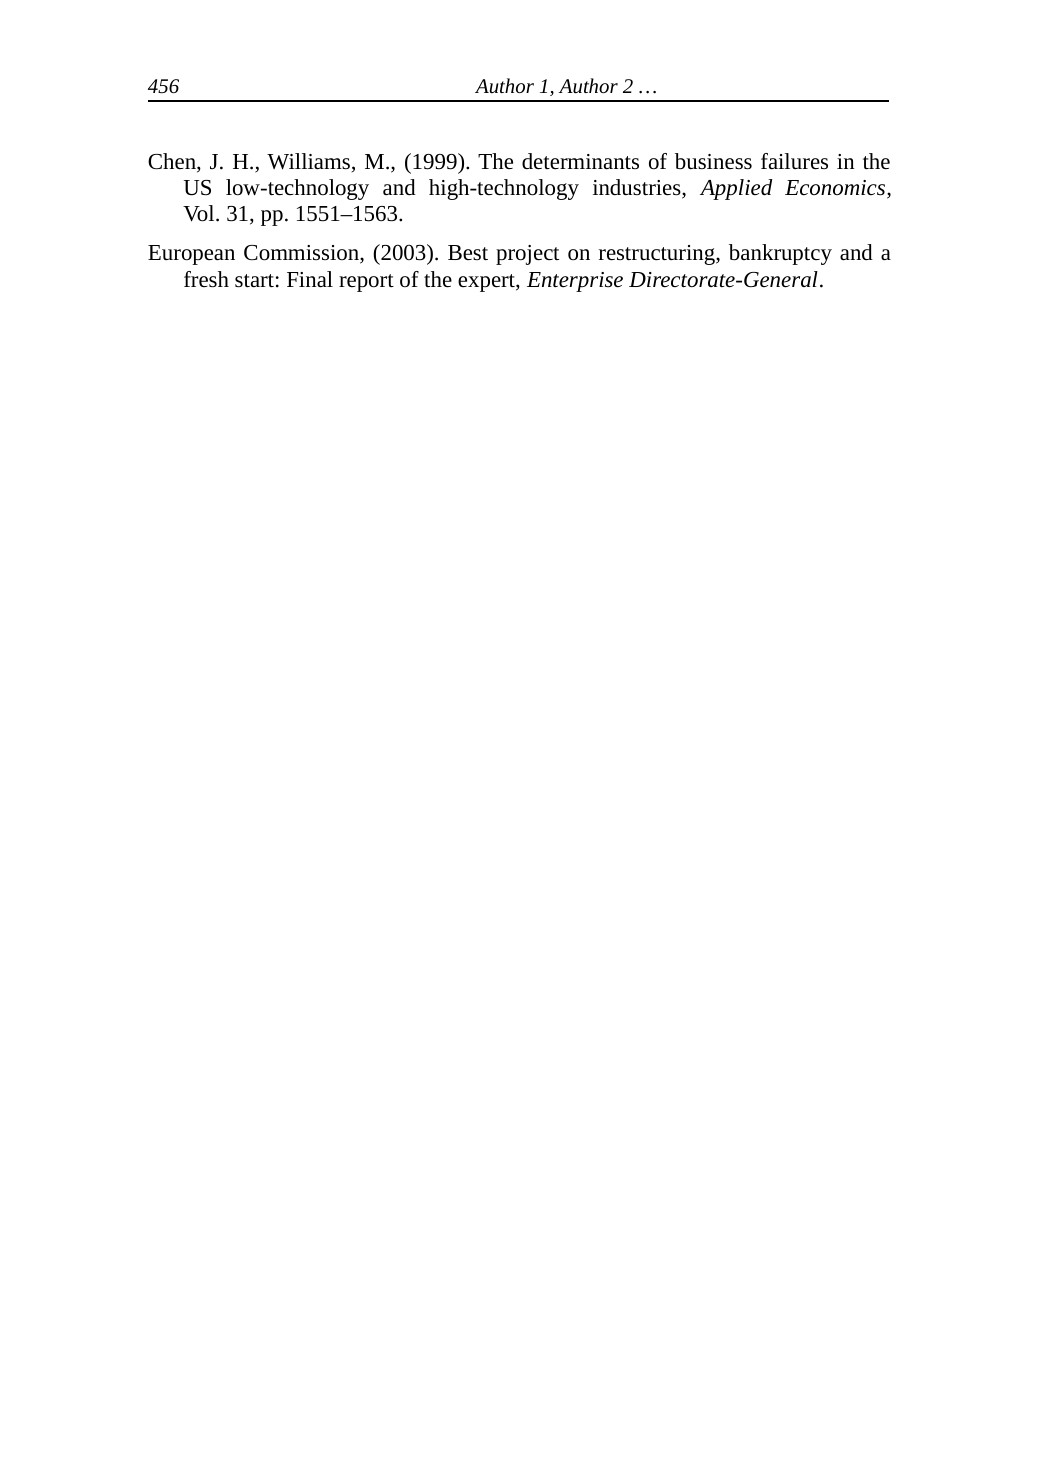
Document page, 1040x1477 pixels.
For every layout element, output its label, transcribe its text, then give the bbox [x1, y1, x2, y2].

text Chen, J. H., Williams, M., (1999). The determinants of business failures in the US low-technology and high-technology industries, Applied Economics, Vol. 31, pp. 1551–1563. [148, 148, 892, 227]
text European Commission, (2003). Best project on restructuring, bankruptcy and a fresh start: Final report of the expert, Enterprise Directorate-General. [148, 239, 892, 292]
